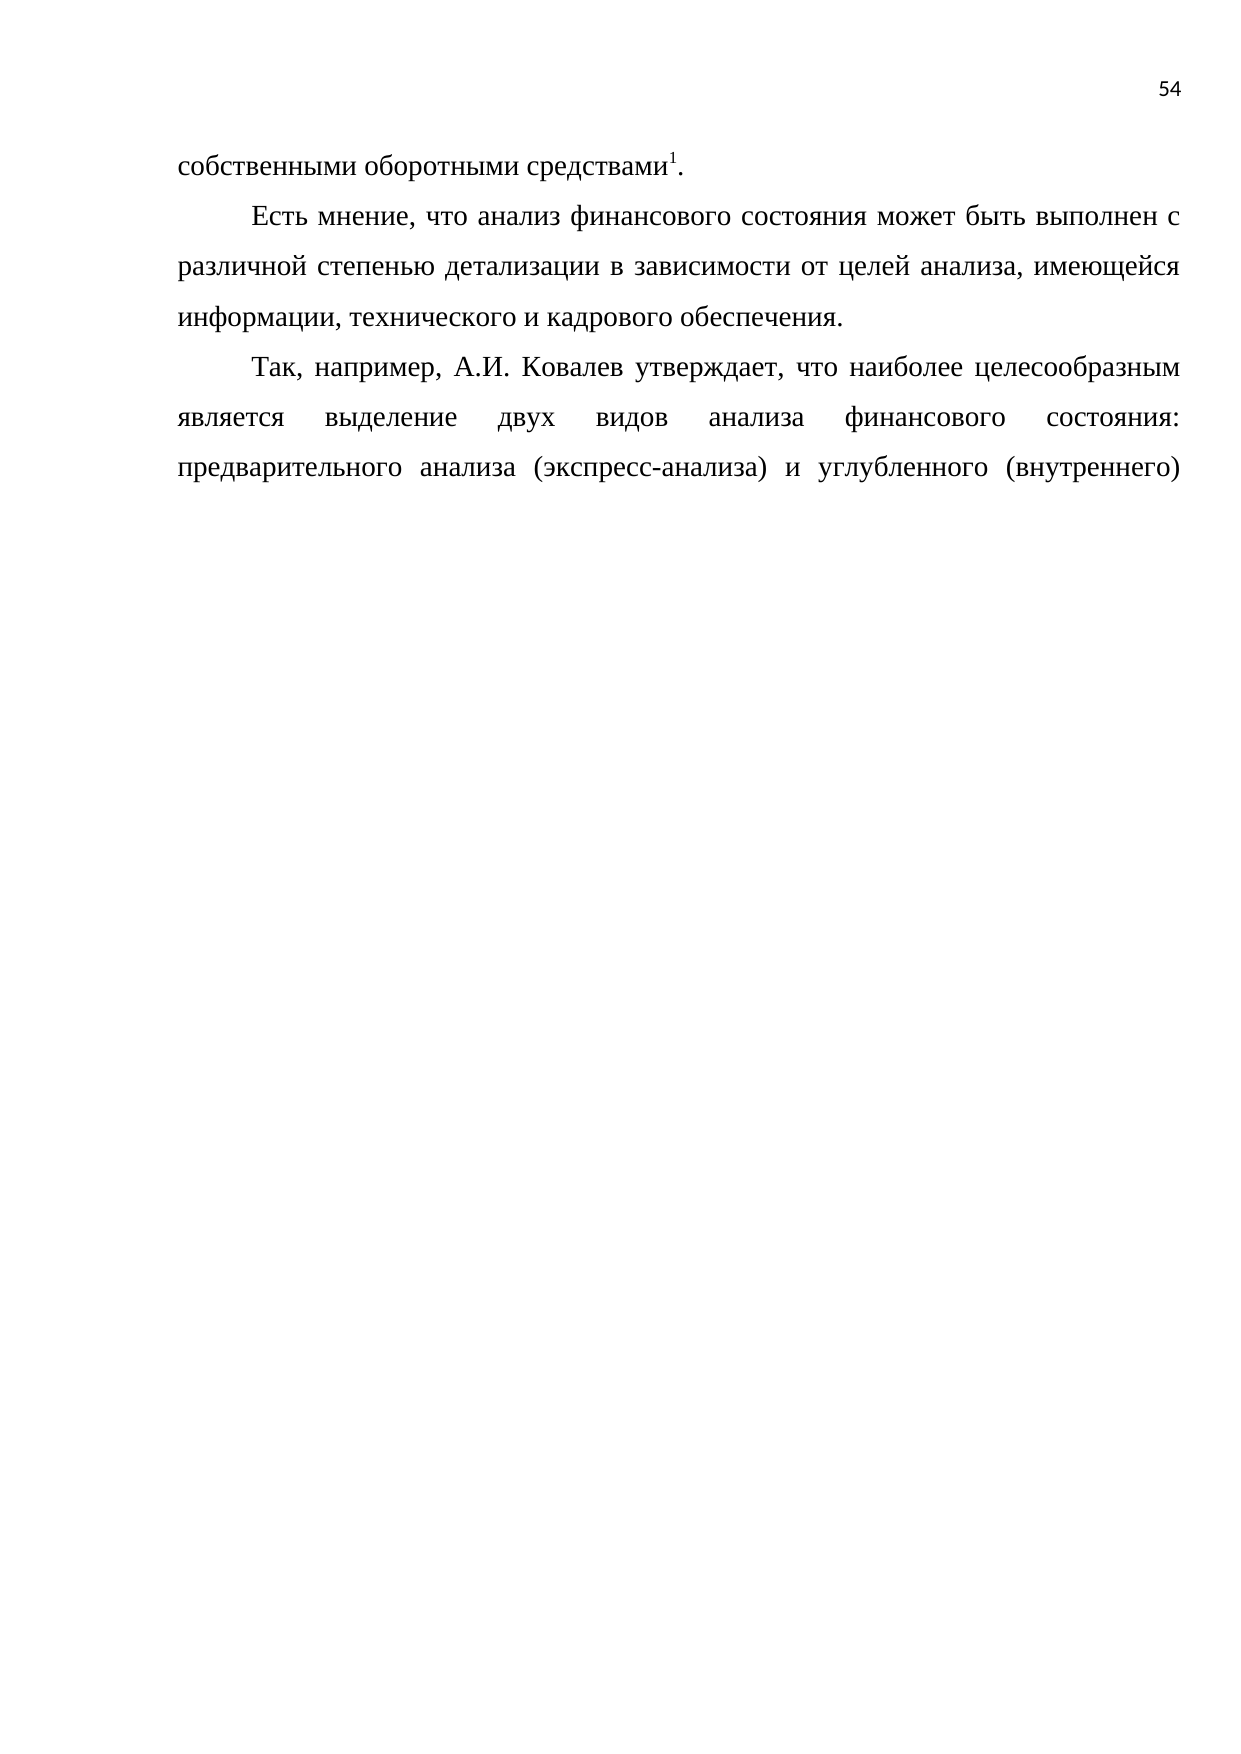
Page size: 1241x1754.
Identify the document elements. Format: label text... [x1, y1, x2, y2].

text Важнейшим этапом анализа финансового состояния, считает А.Д. Шеремет, является определение наличия собственных и приравненных к ним средств, выявление факторов, повлиявших на их изменение в изучаемом периоде. Затем выполняется анализ обеспеченности исследуемой организации собственными оборотными средствами. [177, 148, 1181, 181]
text Есть мнение, что анализ финансового состояния может быть выполнен с различной степенью детализации в зависимости от целей анализа, имеющейся информации, технического и кадрового обеспечения. [177, 198, 1181, 332]
text Так, например, А.И. Ковалев утверждает, что наиболее целесообразным является выделение двух видов анализа финансового состояния: предварительного анализа (экспресс-анализа) и углубленного (внутреннего) анализа финансового состояния. [177, 349, 1181, 483]
